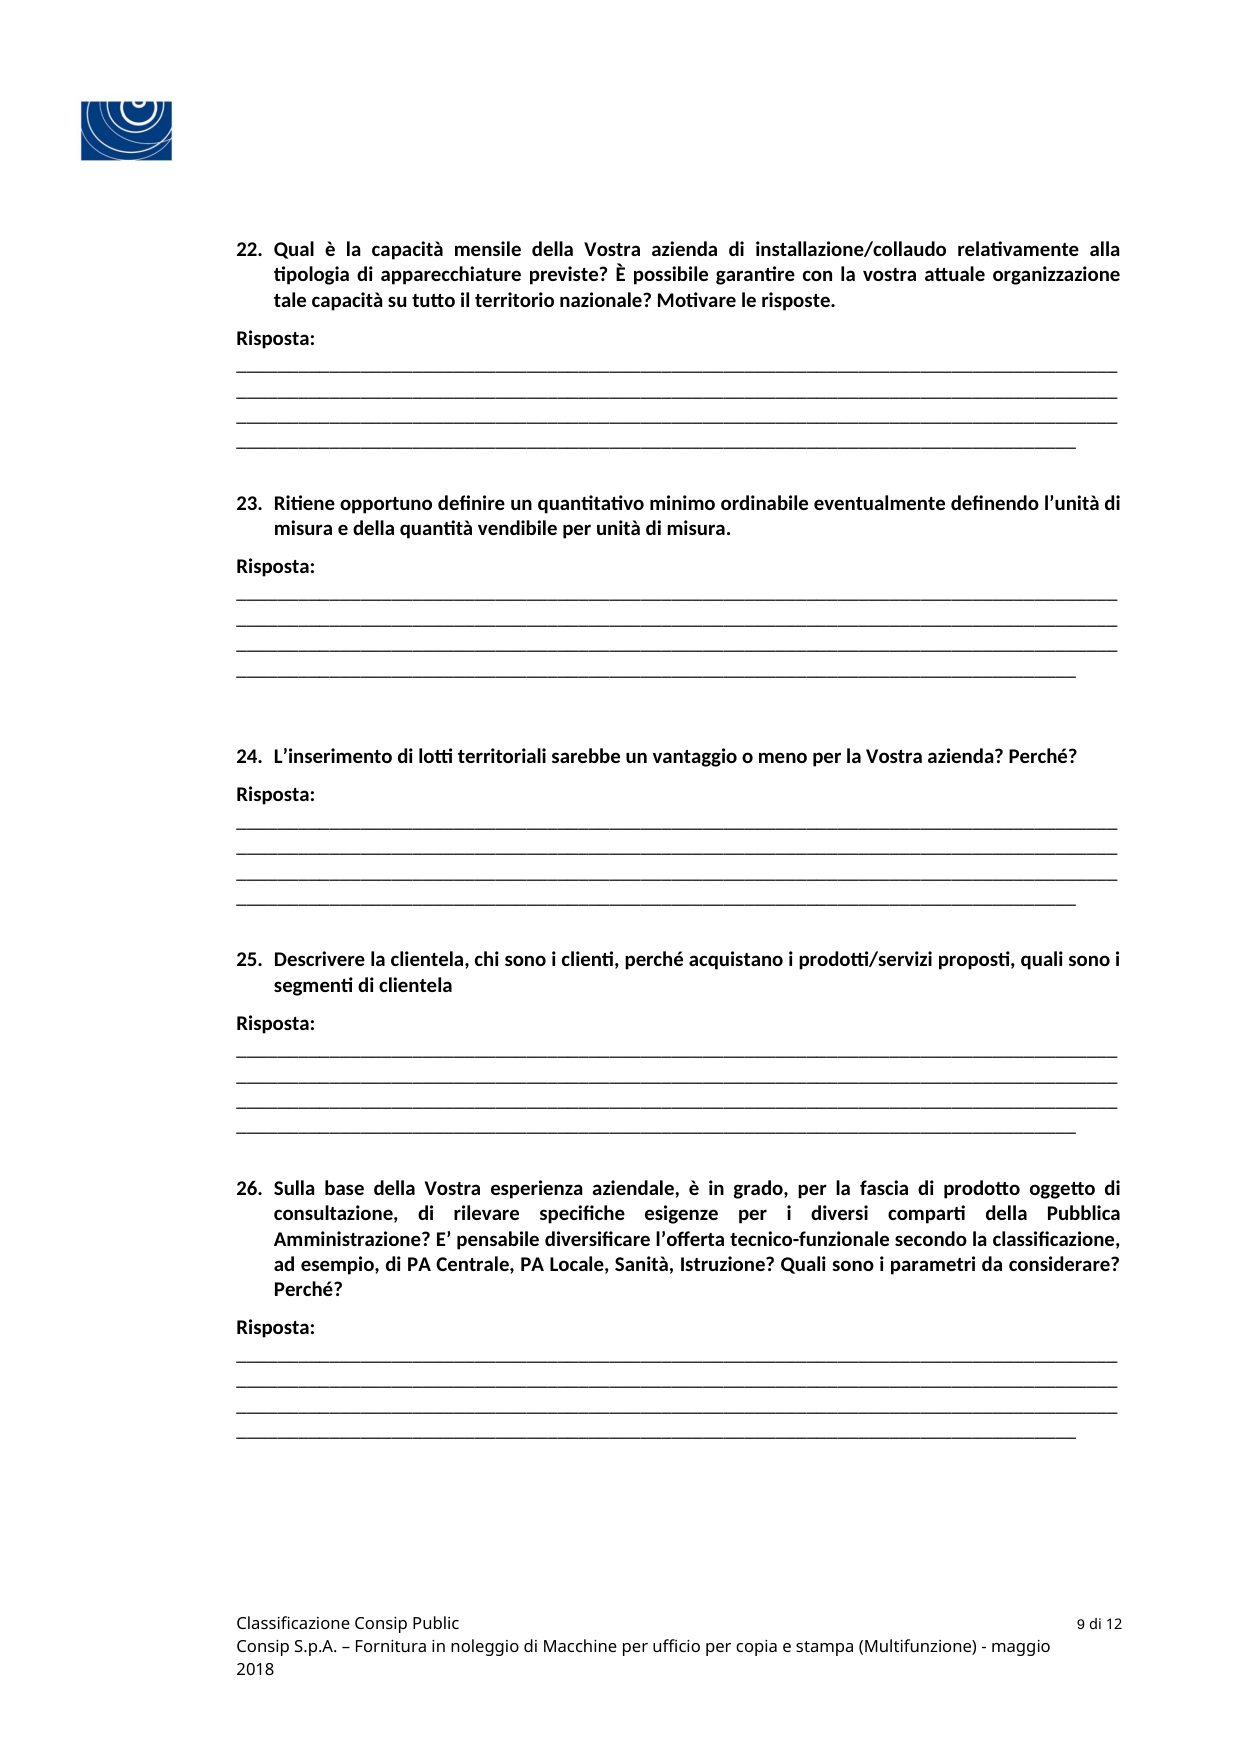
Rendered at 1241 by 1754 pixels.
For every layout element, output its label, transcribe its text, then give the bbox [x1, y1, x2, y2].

text Risposta: [236, 782, 1122, 807]
picture [0, 0, 174, 162]
text Risposta: [236, 553, 1122, 579]
subtitle Qual è la capacità mensile della Vostra azienda di installazione/collaudo relativamente alla tipologia di apparecchiature previste? È possibile garantire con la vostra attuale organizzazione tale capacità su tutto il territorio nazionale? Motivare le risposte. [236, 236, 1122, 312]
subtitle Ritiene opportuno definire un quantitativo minimo ordinabile eventualmente definendo l’unità di misura e della quantità vendibile per unità di misura. [236, 490, 1122, 541]
text Risposta: [236, 325, 1122, 350]
subtitle Descrivere la clientela, chi sono i clienti, perché acquistano i prodotti/servizi proposti, quali sono i segmenti di clientela [236, 947, 1122, 997]
text Risposta: [236, 1010, 1122, 1035]
subtitle L’inserimento di lotti territoriali sarebbe un vantaggio o meno per la Vostra azienda? Perché? [236, 744, 1122, 769]
text Risposta: [236, 1314, 1122, 1340]
subtitle Sulla base della Vostra esperienza aziendale, è in grado, per la fascia di prodotto oggetto di consultazione, di rilevare specifiche esigenze per i diversi comparti della Pubblica Amministrazione? E’ pensabile diversificare l’offerta tecnico-funzionale secondo la classificazione, ad esempio, di PA Centrale, PA Locale, Sanità, Istruzione? Quali sono i parametri da considerare? Perché? [236, 1175, 1122, 1302]
